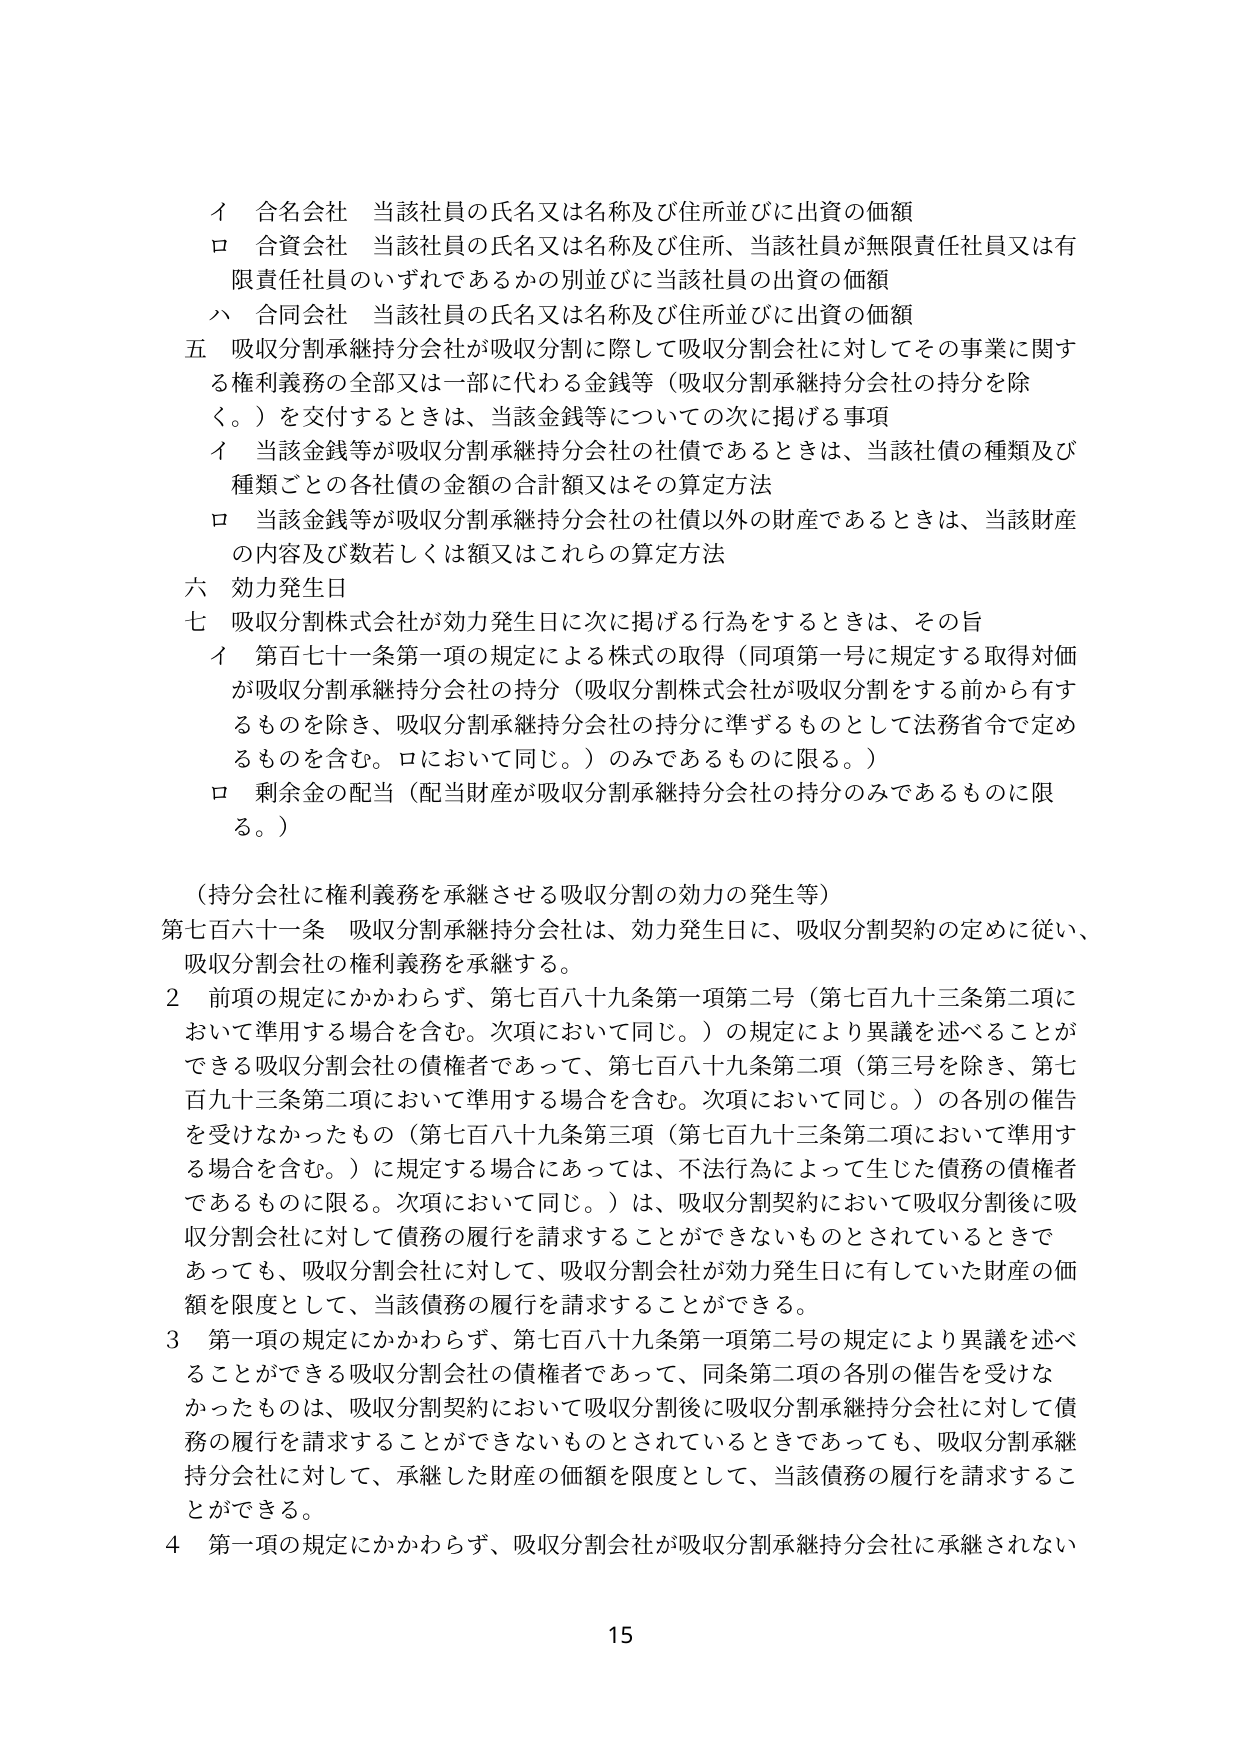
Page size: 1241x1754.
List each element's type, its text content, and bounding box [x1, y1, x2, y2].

text ロ 合資会社 当該社員の氏名又は名称及び住所、当該社員が無限責任社員又は有限責任社員のいずれであるかの別並びに当該社員の出資の価額 [207, 228, 1079, 296]
text 第七百六十一条 吸収分割承継持分会社は、効力発生日に、吸収分割契約の定めに従い、吸収分割会社の権利義務を承継する。 [161, 911, 1079, 979]
text ロ 剰余金の配当（配当財産が吸収分割承継持分会社の持分のみであるものに限る。） [207, 774, 1079, 843]
text （持分会社に権利義務を承継させる吸収分割の効力の発生等） [184, 877, 1079, 911]
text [161, 1526, 1079, 1560]
text 七 吸収分割株式会社が効力発生日に次に掲げる行為をするときは、その旨 [184, 604, 1079, 638]
text ３ 第一項の規定にかかわらず、第七百八十九条第一項第二号の規定により異議を述べることができる吸収分割会社の債権者であって、同条第二項の各別の催告を受けなかったものは、吸収分割契約において吸収分割後に吸収分割承継持分会社に対して債務の履行を請求することができないものとされているときであっても、吸収分割承継持分会社に対して、承継した財産の価額を限度として、当該債務の履行を請求することができる。 [161, 1321, 1079, 1526]
text 六 効力発生日 [184, 569, 1079, 604]
text イ 合名会社 当該社員の氏名又は名称及び住所並びに出資の価額 [207, 194, 1079, 228]
text 五 吸収分割承継持分会社が吸収分割に際して吸収分割会社に対してその事業に関する権利義務の全部又は一部に代わる金銭等（吸収分割承継持分会社の持分を除く。）を交付するときは、当該金銭等についての次に掲げる事項 [184, 330, 1079, 433]
text ２ 前項の規定にかかわらず、第七百八十九条第一項第二号（第七百九十三条第二項において準用する場合を含む。次項において同じ。）の規定により異議を述べることができる吸収分割会社の債権者であって、第七百八十九条第二項（第三号を除き、第七百九十三条第二項において準用する場合を含む。次項において同じ。）の各別の催告を受けなかったもの（第七百八十九条第三項（第七百九十三条第二項において準用する場合を含む。）に規定する場合にあっては、不法行為によって生じた債務の債権者であるものに限る。次項において同じ。）は、吸収分割契約において吸収分割後に吸収分割会社に対して債務の履行を請求することができないものとされているときであっても、吸収分割会社に対して、吸収分割会社が効力発生日に有していた財産の価額を限度として、当該債務の履行を請求することができる。 [161, 979, 1079, 1321]
text イ 当該金銭等が吸収分割承継持分会社の社債であるときは、当該社債の種類及び種類ごとの各社債の金額の合計額又はその算定方法 [207, 433, 1079, 501]
text ハ 合同会社 当該社員の氏名又は名称及び住所並びに出資の価額 [207, 296, 1079, 330]
text イ 第百七十一条第一項の規定による株式の取得（同項第一号に規定する取得対価が吸収分割承継持分会社の持分（吸収分割株式会社が吸収分割をする前から有するものを除き、吸収分割承継持分会社の持分に準ずるものとして法務省令で定めるものを含む。ロにおいて同じ。）のみであるものに限る。） [207, 638, 1079, 774]
text ロ 当該金銭等が吸収分割承継持分会社の社債以外の財産であるときは、当該財産の内容及び数若しくは額又はこれらの算定方法 [207, 501, 1079, 569]
